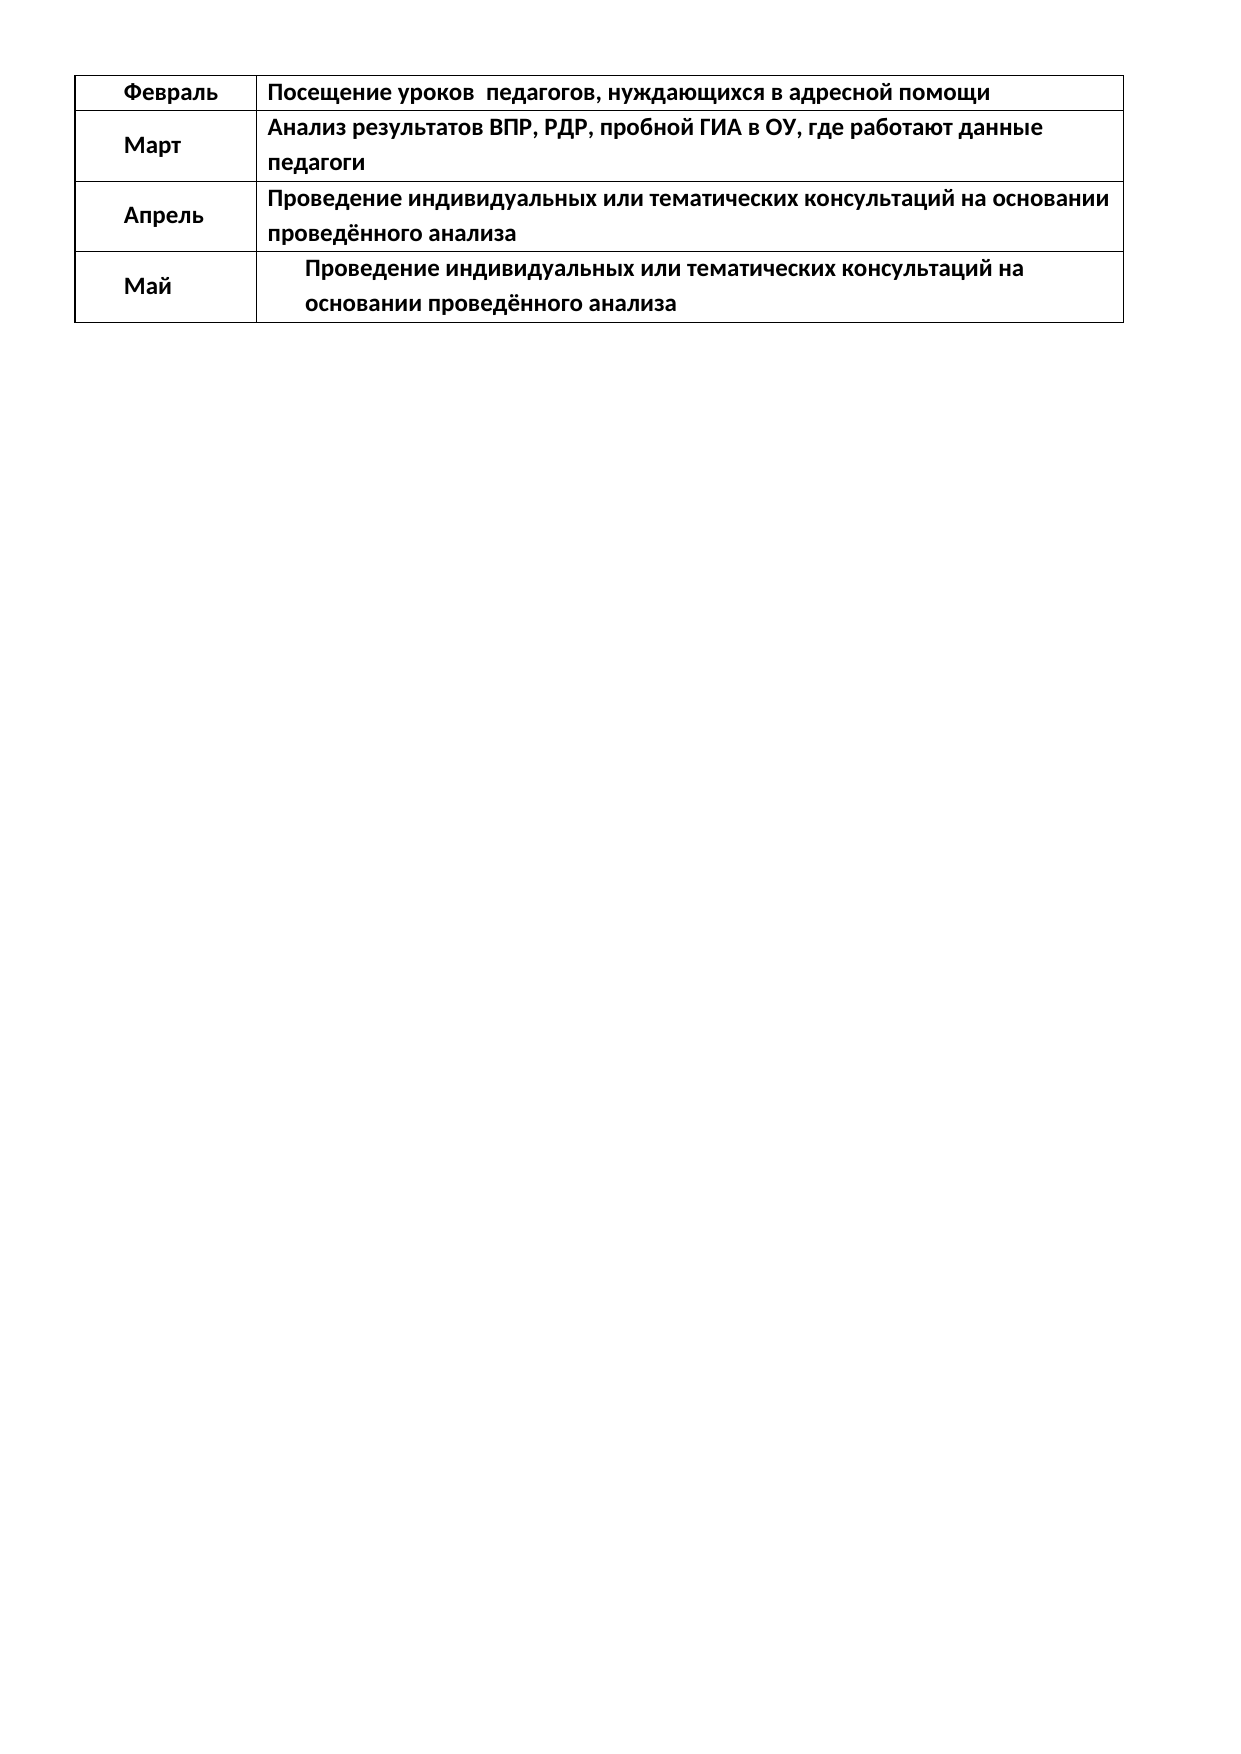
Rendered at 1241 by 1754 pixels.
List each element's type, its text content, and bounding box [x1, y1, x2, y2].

table_cell Апрель [76, 182, 256, 251]
table_cell Проведение индивидуальных или тематических консультаций на основании проведённого анализа [257, 182, 1123, 251]
table_cell Май [76, 252, 256, 322]
table_cell Анализ результатов ВПР, РДР, пробной ГИА в ОУ, где работают данные педагоги [257, 111, 1123, 181]
table_cell Март [76, 111, 256, 181]
table_cell Проведение индивидуальных или тематических консультаций на основании проведённого анализа [257, 252, 1123, 322]
table_cell Февраль [76, 76, 256, 110]
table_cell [257, 76, 1123, 110]
